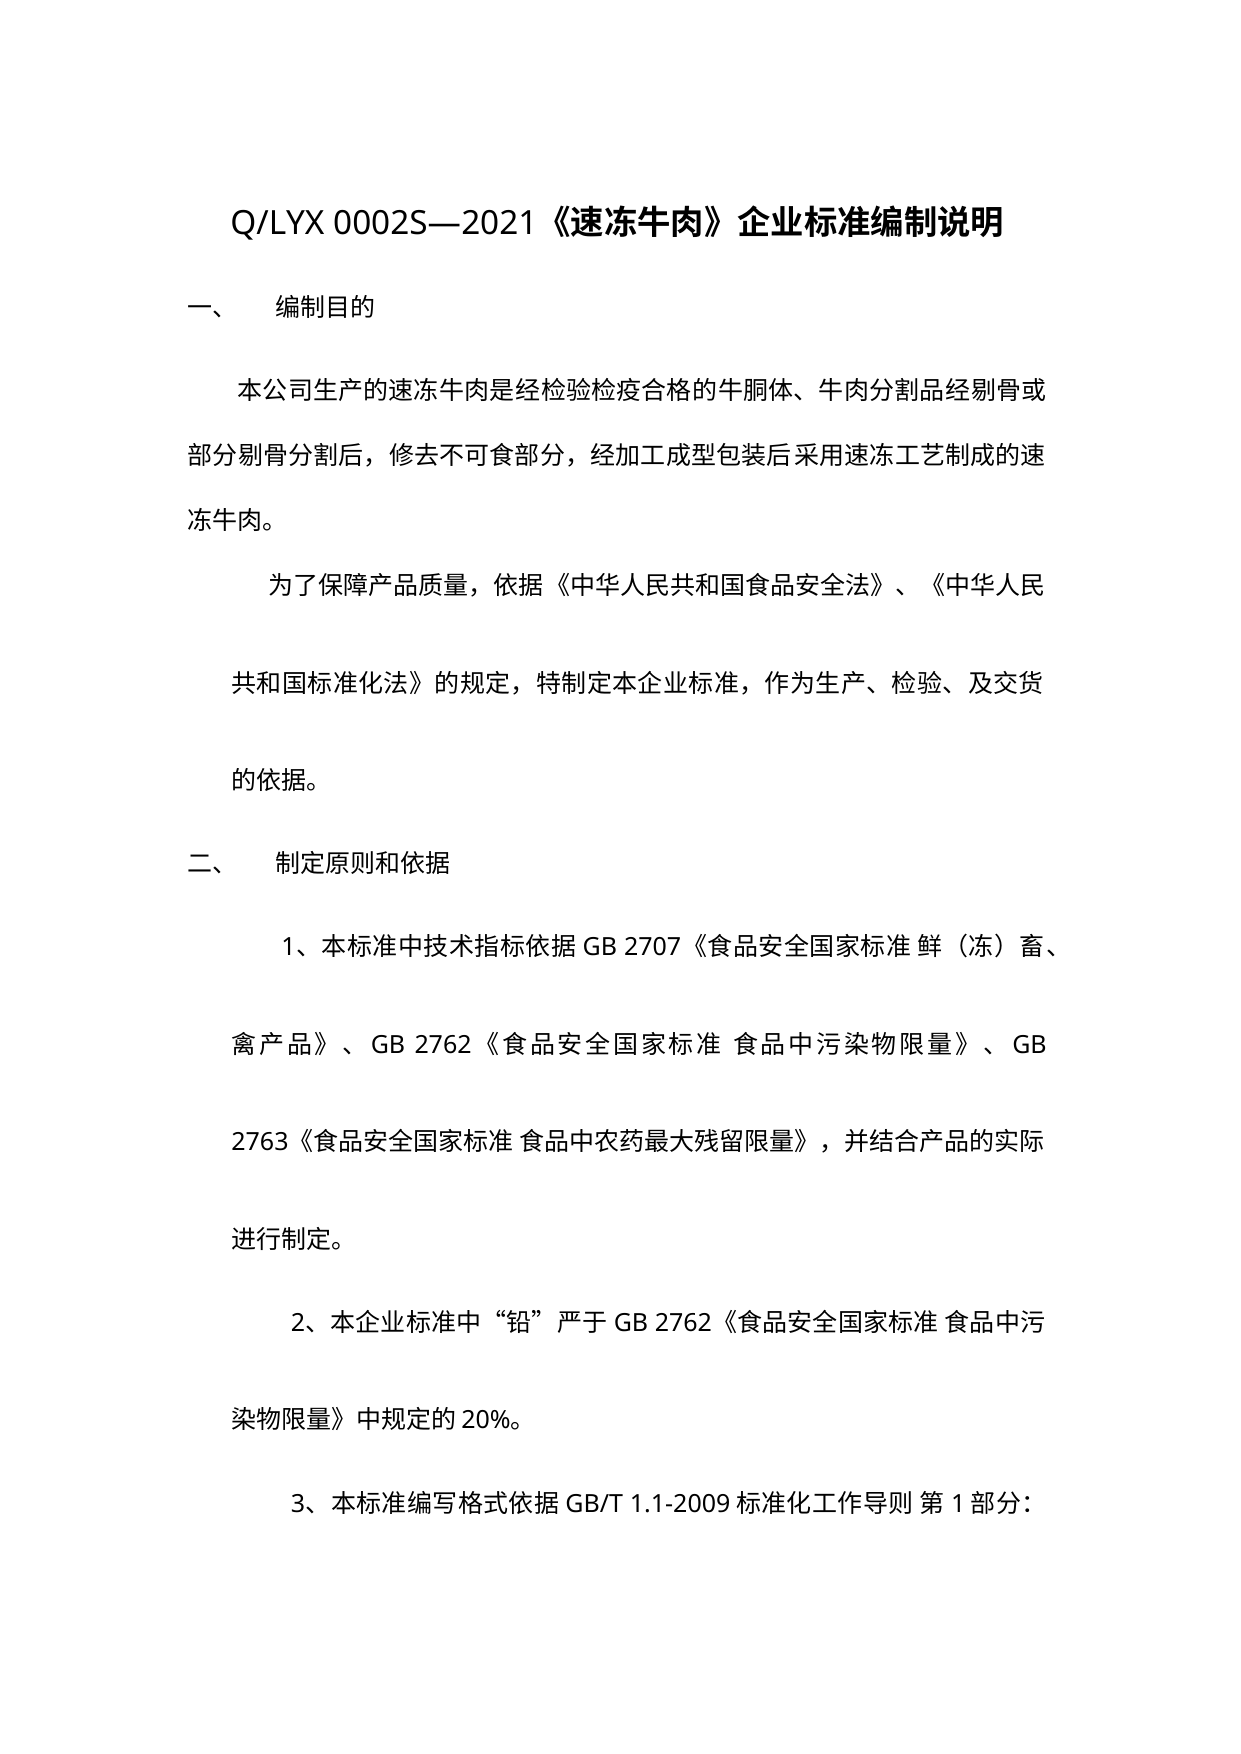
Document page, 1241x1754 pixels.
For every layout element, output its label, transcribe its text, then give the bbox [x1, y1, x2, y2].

list 制定原则和依据 [187, 829, 1046, 894]
list 2、本企业标准中“铅”严于GB 2762《食品安全国家标准 食品中污染物限量》中规定的20%。 [231, 1288, 1046, 1451]
list 为了保障产品质量，依据《中华人民共和国食品安全法》、《中华人民共和国标准化法》的规定，特制定本企业标准，作为生产、检验、及交货的依据。 [231, 551, 1046, 811]
list 编制目的 [187, 273, 1046, 338]
text Q/LYX 0002S—2021《速冻牛肉》企业标准编制说明 [187, 187, 1046, 252]
text 本公司生产的速冻牛肉是经检验检疫合格的牛胴体、牛肉分割品经剔骨或部分剔骨分割后，修去不可食部分，经加工成型包装后采用速冻工艺制成的速冻牛肉。 [187, 356, 1046, 551]
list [231, 1469, 1046, 1534]
list 1、本标准中技术指标依据GB 2707《食品安全国家标准 鲜（冻）畜、禽产品》、GB 2762《食品安全国家标准 食品中污染物限量》、GB 2763《食品安全国家标准 食品中农药最大残留限量》，并结合产品的实际进行制定。 [231, 912, 1046, 1270]
